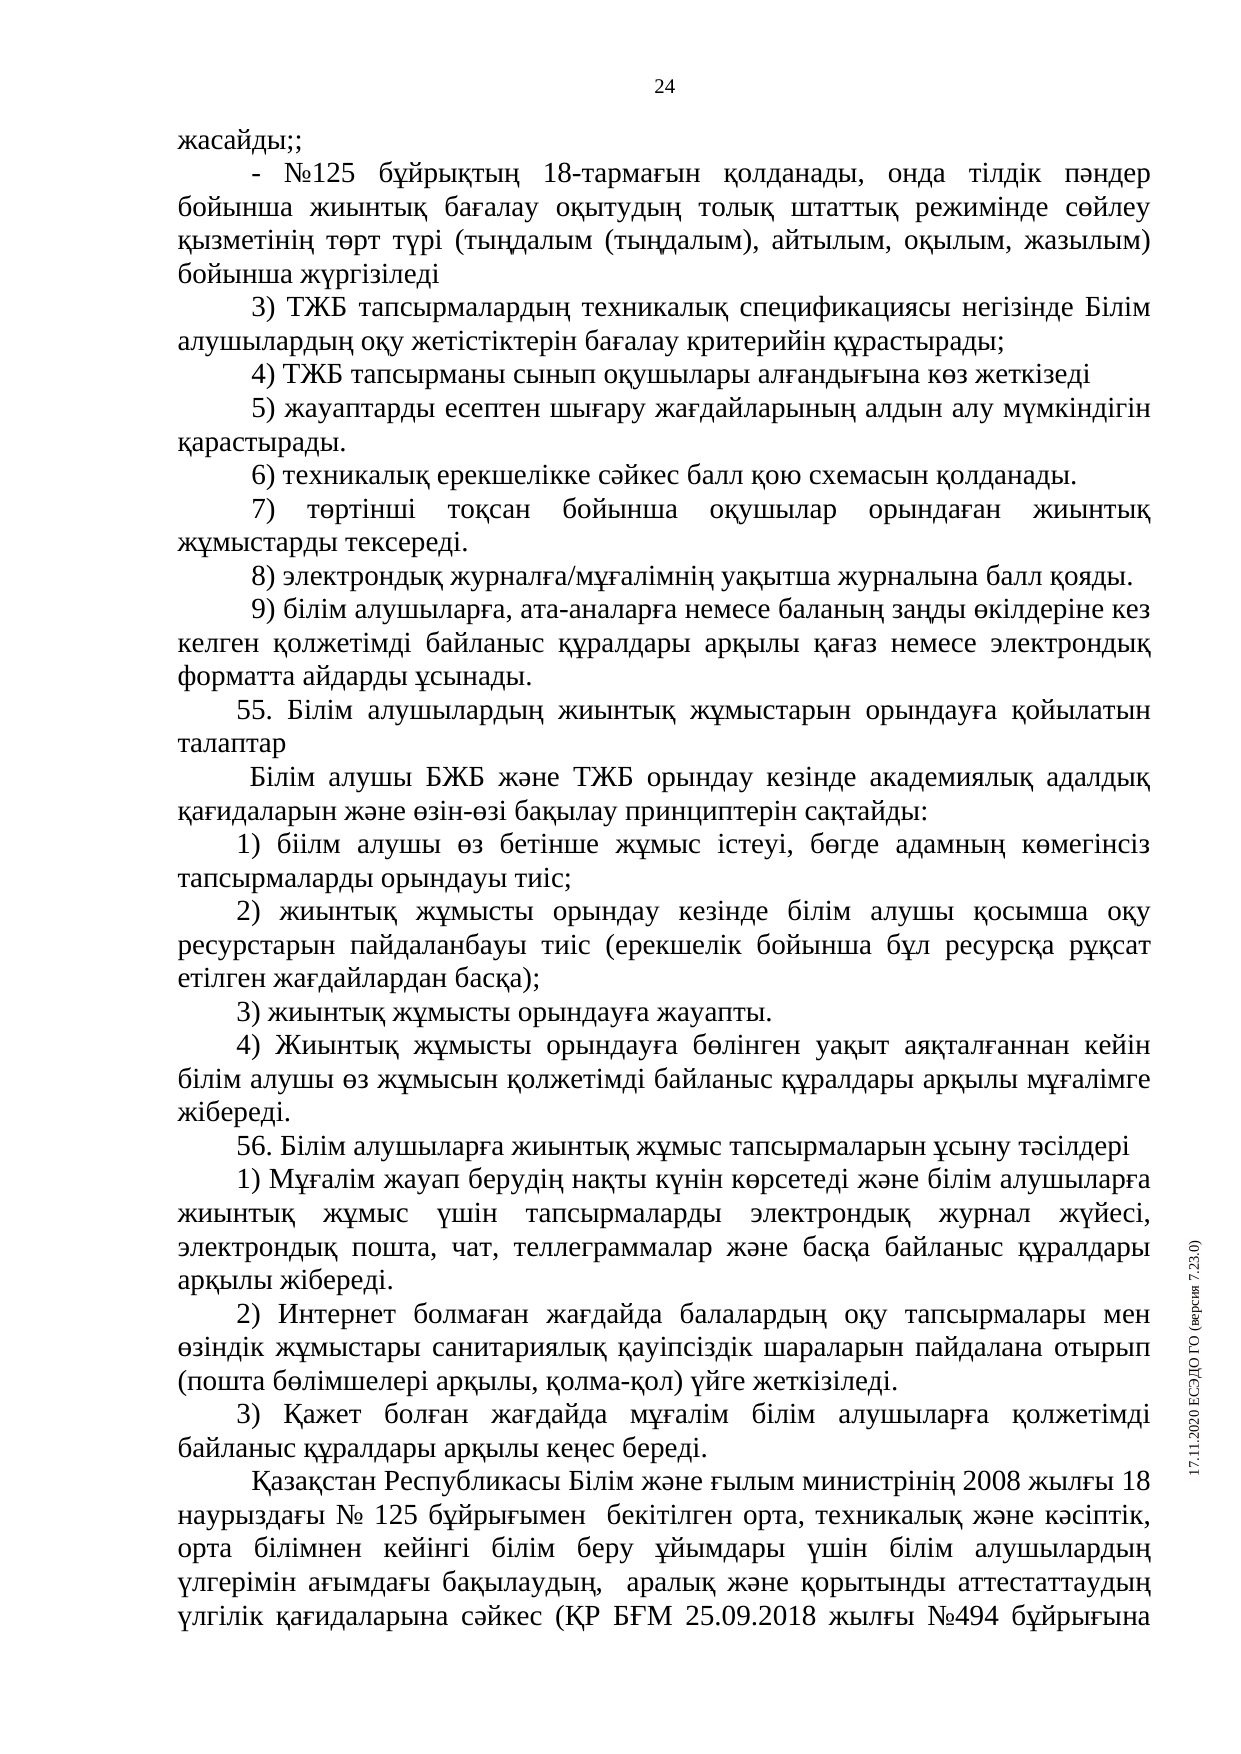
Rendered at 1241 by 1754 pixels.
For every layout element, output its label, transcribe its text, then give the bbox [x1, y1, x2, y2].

text 56. Білім алушыларға жиынтық жұмыс тапсырмаларын ұсыну тәсілдері [177, 1128, 1152, 1162]
text 6) техникалық ерекшелікке сәйкес балл қою схемасын қолданады. [177, 457, 1152, 491]
text 2) Интернет болмаған жағдайда балалардың оқу тапсырмалары мен өзіндік жұмыстары санитариялық қауіпсіздік шараларын пайдалана отырып (пошта бөлімшелері арқылы, қолма-қол) үйге жеткізіледі. [177, 1296, 1152, 1396]
text 2) жиынтық жұмысты орындау кезінде білім алушы қосымша оқу ресурстарын пайдаланбауы тиіс (ерекшелік бойынша бұл ресурсқа рұқсат етілген жағдайлардан басқа); [177, 893, 1152, 994]
text 5) жауаптарды есептен шығару жағдайларының алдын алу мүмкіндігін қарастырады. [177, 390, 1152, 457]
text - №125 бұйрықтың 18-тармағын қолданады, онда тілдік пәндер бойынша жиынтық бағалау оқытудың толық штаттық режимінде сөйлеу қызметінің төрт түрі (тыңдалым (тыңдалым), айтылым, оқылым, жазылым) бойынша жүргізіледі [177, 155, 1152, 289]
text 55. Білім алушылардың жиынтық жұмыстарын орындауға қойылатын талаптар [177, 692, 1152, 759]
text 9) білім алушыларға, ата-аналарға немесе баланың заңды өкілдеріне кез келген қолжетімді байланыс құралдары арқылы қағаз немесе электрондық форматта айдарды ұсынады. [177, 591, 1152, 692]
text Білім алушы БЖБ және ТЖБ орындау кезінде академиялық адалдық қағидаларын және өзін-өзі бақылау принциптерін сақтайды: [177, 759, 1152, 826]
text 3) жиынтық жұмысты орындауға жауапты. [177, 994, 1152, 1027]
text 3) Қажет болған жағдайда мұғалім білім алушыларға қолжетімді байланыс құралдары арқылы кеңес береді. [177, 1396, 1152, 1463]
text 1) біілм алушы өз бетінше жұмыс істеуі, бөгде адамның көмегінсіз тапсырмаларды орындауы тиіс; [177, 826, 1152, 893]
text 4) ТЖБ тапсырманы сынып оқушылары алғандығына көз жеткізеді [177, 357, 1152, 390]
text 3) ТЖБ тапсырмалардың техникалық спецификациясы негізінде Білім алушылардың оқу жетістіктерін бағалау критерийін құрастырады; [177, 289, 1152, 357]
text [177, 122, 1152, 155]
text 1) Мұғалім жауап берудің нақты күнін көрсетеді және білім алушыларға жиынтық жұмыс үшін тапсырмаларды электрондық журнал жүйесі, электрондық пошта, чат, теллеграммалар және басқа байланыс құралдары арқылы жібереді. [177, 1162, 1152, 1296]
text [177, 1463, 1152, 1631]
text 7) төртінші тоқсан бойынша оқушылар орындаған жиынтық жұмыстарды тексереді. [177, 491, 1152, 558]
text 8) электрондық журналға/мұғалімнің уақытша журналына балл қояды. [177, 558, 1152, 591]
text 4) Жиынтық жұмысты орындауға бөлінген уақыт аяқталғаннан кейін білім алушы өз жұмысын қолжетімді байланыс құралдары арқылы мұғалімге жібереді. [177, 1027, 1152, 1128]
